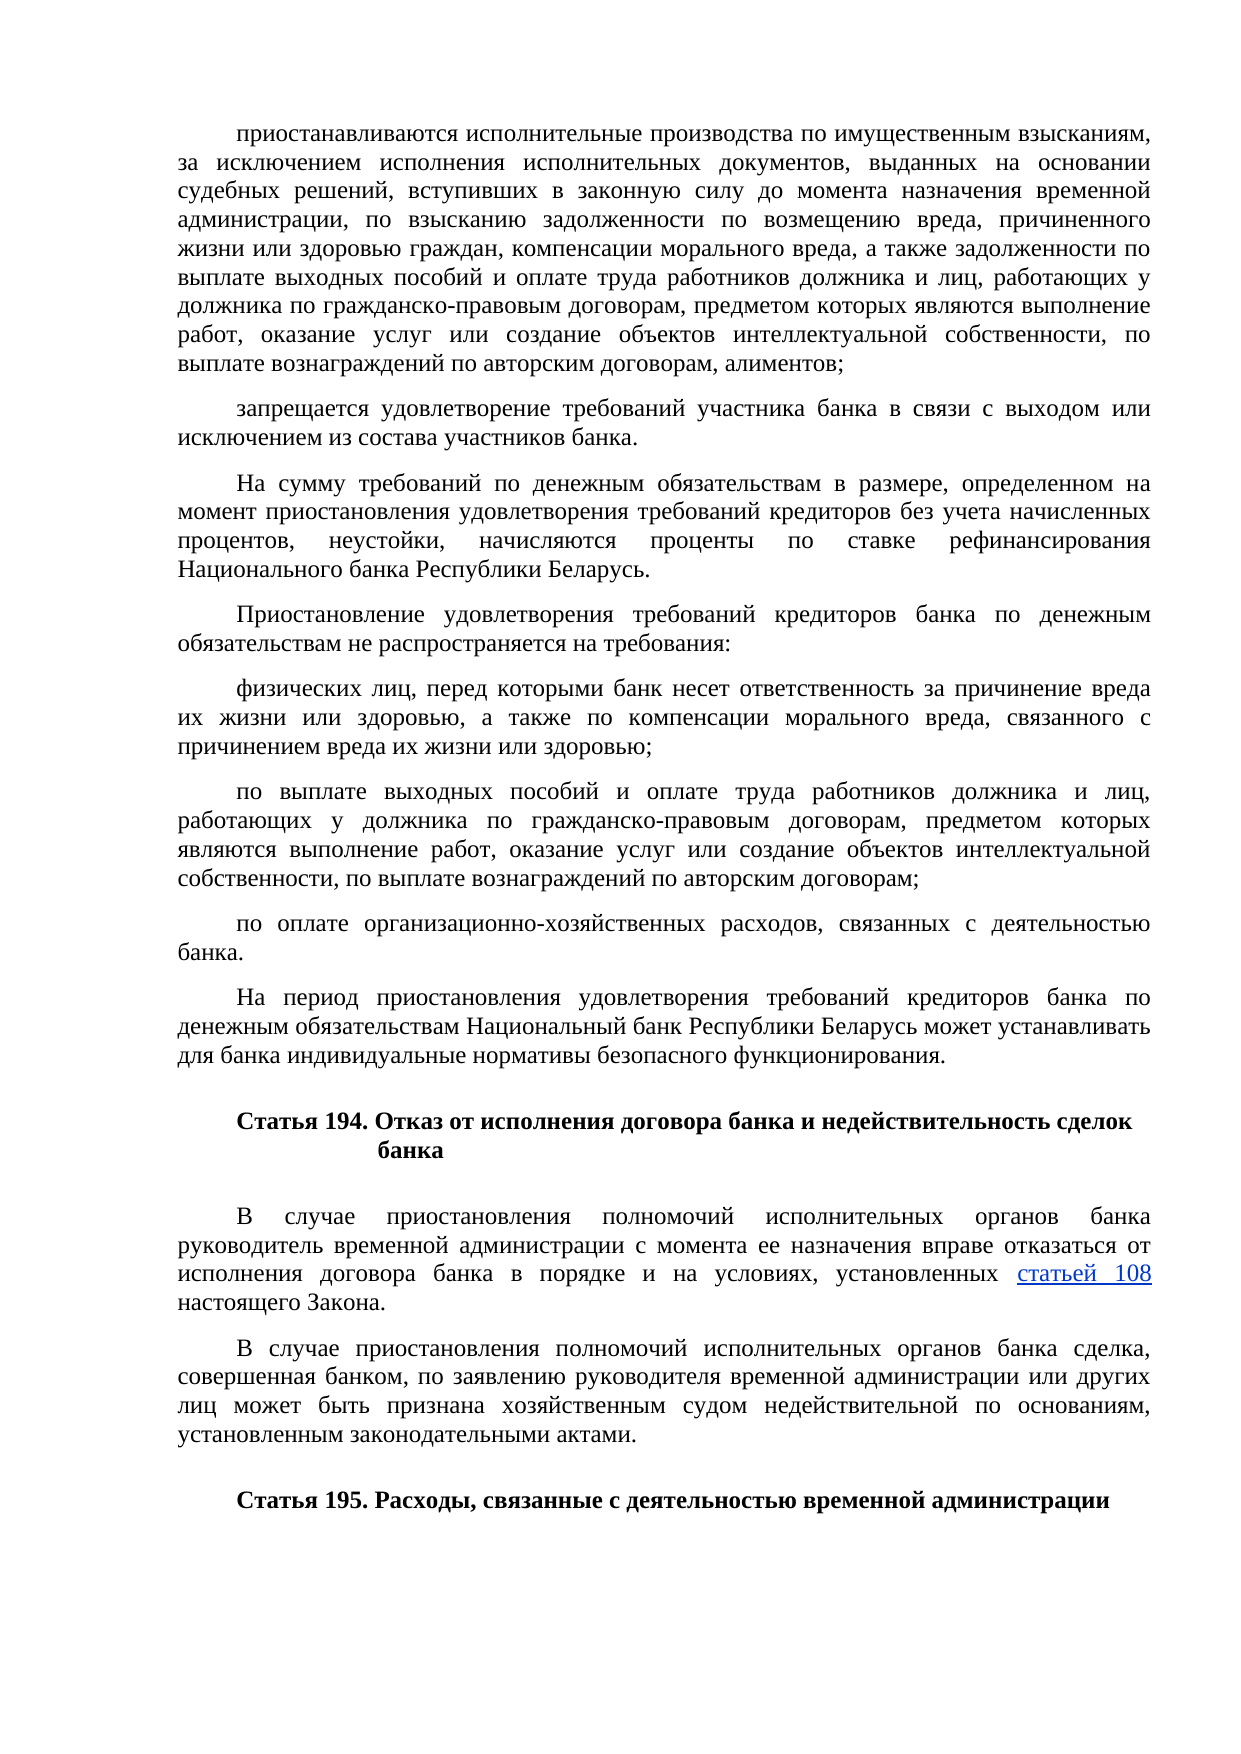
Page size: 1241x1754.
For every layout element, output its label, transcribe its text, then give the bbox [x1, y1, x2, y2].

text Статья 195. Расходы, связанные с деятельностью временной администрации [236, 1485, 1152, 1514]
text по выплате выходных пособий и оплате труда работников должника и лиц, работающих у должника по гражданско-правовым договорам, предметом которых являются выполнение работ, оказание услуг или создание объектов интеллектуальной собственности, по выплате вознаграждений по авторским договорам; [177, 776, 1152, 891]
text В случае приостановления полномочий исполнительных органов банка руководитель временной администрации с момента ее назначения вправе отказаться от исполнения договора банка в порядке и на условиях, установленных статьей 108 настоящего Закона. [177, 1201, 1152, 1316]
text по оплате организационно-хозяйственных расходов, связанных с деятельностью банка. [177, 908, 1152, 966]
text На сумму требований по денежным обязательствам в размере, определенном на момент приостановления удовлетворения требований кредиторов без учета начисленных процентов, неустойки, начисляются проценты по ставке рефинансирования Национального банка Республики Беларусь. [177, 468, 1152, 583]
text Статья 194. Отказ от исполнения договора банка и недействительность сделок банка [236, 1106, 1152, 1163]
text приостанавливаются исполнительные производства по имущественным взысканиям, за исключением исполнения исполнительных документов, выданных на основании судебных решений, вступивших в законную силу до момента назначения временной администрации, по взысканию задолженности по возмещению вреда, причиненного жизни или здоровью граждан, компенсации морального вреда, а также задолженности по выплате выходных пособий и оплате труда работников должника и лиц, работающих у должника по гражданско-правовым договорам, предметом которых являются выполнение работ, оказание услуг или создание объектов интеллектуальной собственности, по выплате вознаграждений по авторским договорам, алиментов; [177, 118, 1152, 377]
text В случае приостановления полномочий исполнительных органов банка сделка, совершенная банком, по заявлению руководителя временной администрации или других лиц может быть признана хозяйственным судом недействительной по основаниям, установленным законодательными актами. [177, 1333, 1152, 1448]
text На период приостановления удовлетворения требований кредиторов банка по денежным обязательствам Национальный банк Республики Беларусь может устанавливать для банка индивидуальные нормативы безопасного функционирования. [177, 982, 1152, 1068]
text Приостановление удовлетворения требований кредиторов банка по денежным обязательствам не распространяется на требования: [177, 599, 1152, 657]
text запрещается удовлетворение требований участника банка в связи с выходом или исключением из состава участников банка. [177, 393, 1152, 451]
text физических лиц, перед которыми банк несет ответственность за причинение вреда их жизни или здоровью, а также по компенсации морального вреда, связанного с причинением вреда их жизни или здоровью; [177, 673, 1152, 760]
